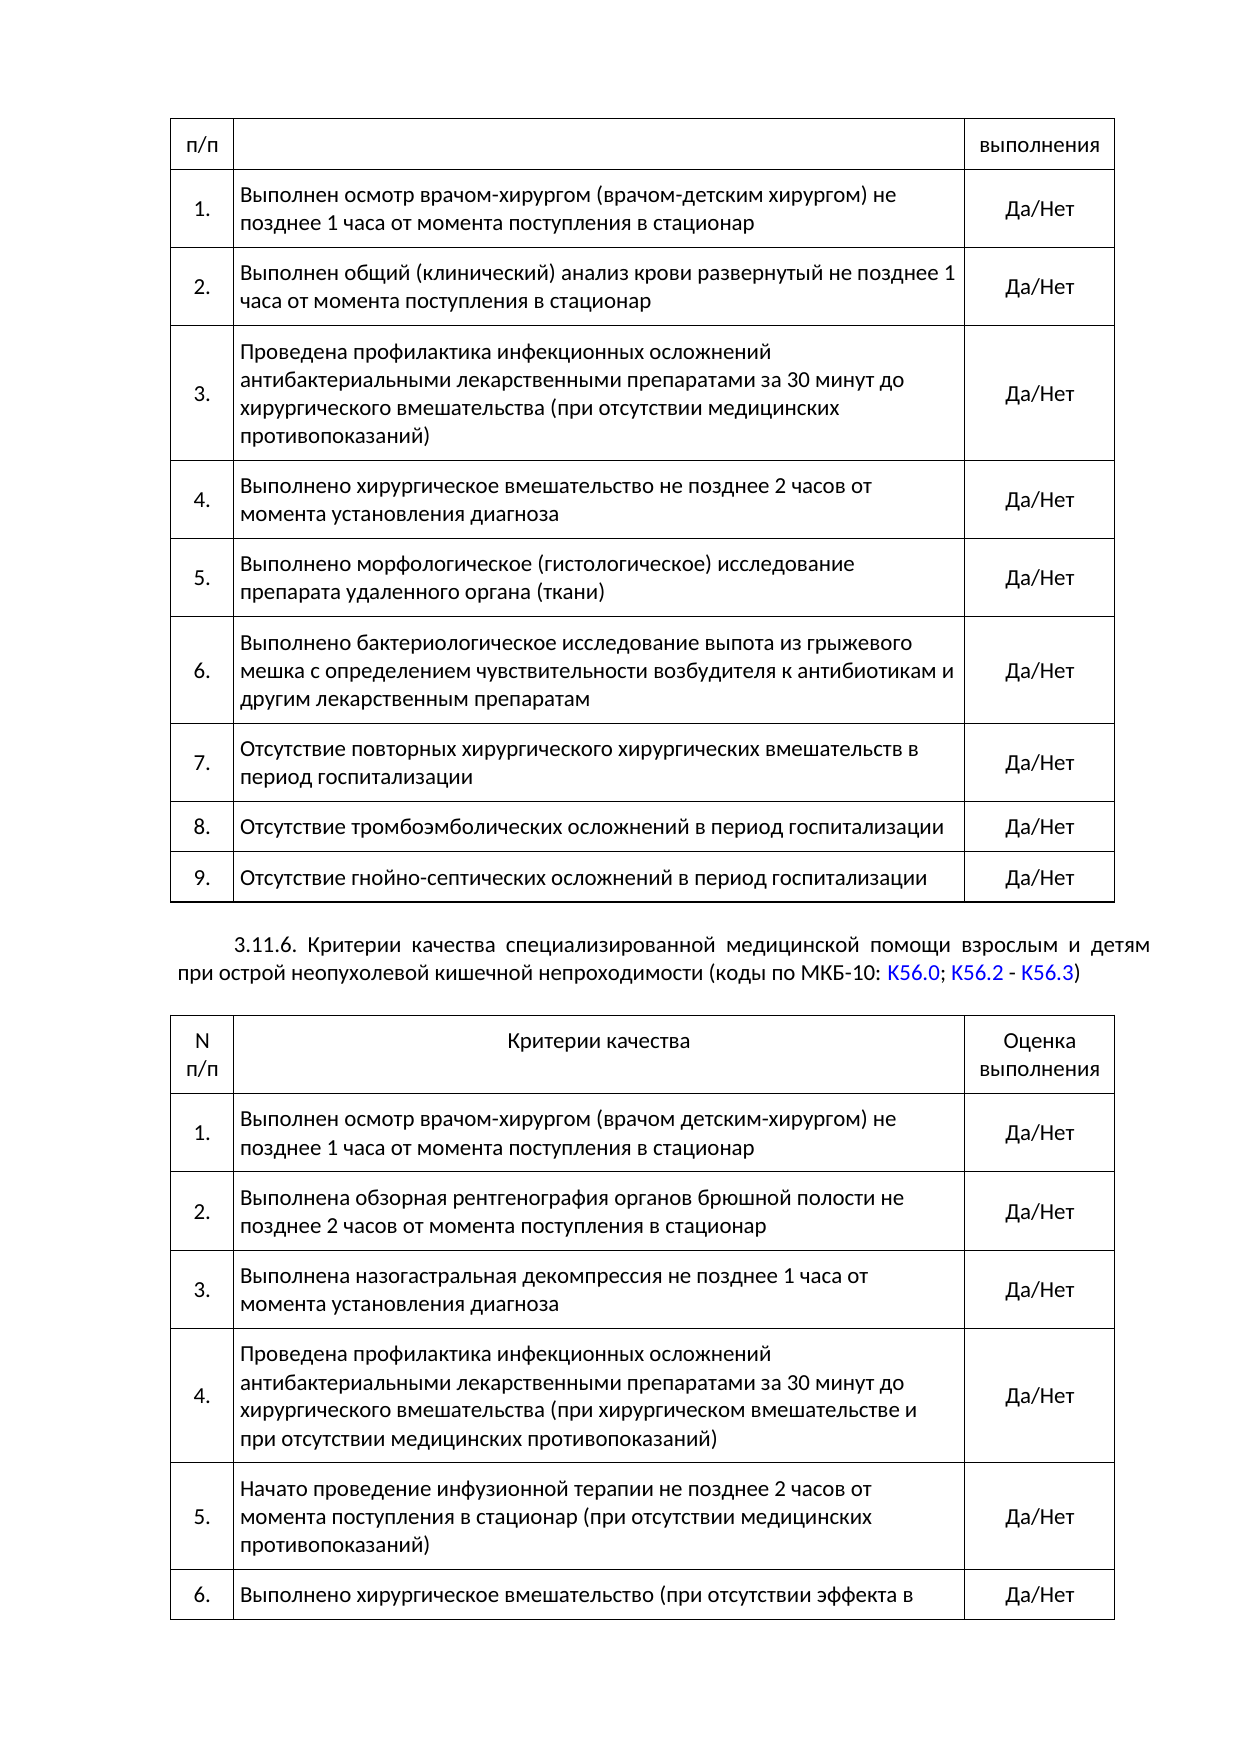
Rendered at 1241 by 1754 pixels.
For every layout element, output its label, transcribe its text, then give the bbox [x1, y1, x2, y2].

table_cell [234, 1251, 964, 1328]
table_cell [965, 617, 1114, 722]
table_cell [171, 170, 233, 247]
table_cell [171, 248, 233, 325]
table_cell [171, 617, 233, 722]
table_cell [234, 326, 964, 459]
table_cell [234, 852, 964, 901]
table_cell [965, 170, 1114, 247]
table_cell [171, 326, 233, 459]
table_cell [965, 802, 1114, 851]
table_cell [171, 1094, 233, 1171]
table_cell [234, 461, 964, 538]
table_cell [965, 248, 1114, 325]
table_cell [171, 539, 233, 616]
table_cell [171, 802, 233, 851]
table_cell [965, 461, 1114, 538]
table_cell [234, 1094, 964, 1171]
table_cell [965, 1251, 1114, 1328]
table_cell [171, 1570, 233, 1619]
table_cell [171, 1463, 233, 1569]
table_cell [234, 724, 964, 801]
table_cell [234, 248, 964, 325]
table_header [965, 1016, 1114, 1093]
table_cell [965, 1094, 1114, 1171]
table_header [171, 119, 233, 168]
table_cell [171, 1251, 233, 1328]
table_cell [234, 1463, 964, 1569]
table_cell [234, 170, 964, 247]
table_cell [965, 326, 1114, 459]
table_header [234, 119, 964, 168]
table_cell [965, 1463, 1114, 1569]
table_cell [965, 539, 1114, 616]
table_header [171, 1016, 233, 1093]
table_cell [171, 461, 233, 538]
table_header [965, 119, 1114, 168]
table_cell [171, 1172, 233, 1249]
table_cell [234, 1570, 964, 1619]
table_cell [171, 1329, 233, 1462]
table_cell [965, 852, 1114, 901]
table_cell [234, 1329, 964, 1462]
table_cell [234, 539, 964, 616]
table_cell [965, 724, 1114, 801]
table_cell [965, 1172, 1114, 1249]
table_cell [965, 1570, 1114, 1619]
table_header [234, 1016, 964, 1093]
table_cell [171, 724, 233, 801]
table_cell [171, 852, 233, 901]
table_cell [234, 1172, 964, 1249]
text 3.11.6. Критерии качества специализированной медицинской помощи взрослым и детям при острой неопухолевой кишечной непроходимости (коды по МКБ-10: K56.0; K56.2 - K56.3) [177, 931, 1152, 987]
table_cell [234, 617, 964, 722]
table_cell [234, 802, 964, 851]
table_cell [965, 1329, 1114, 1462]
